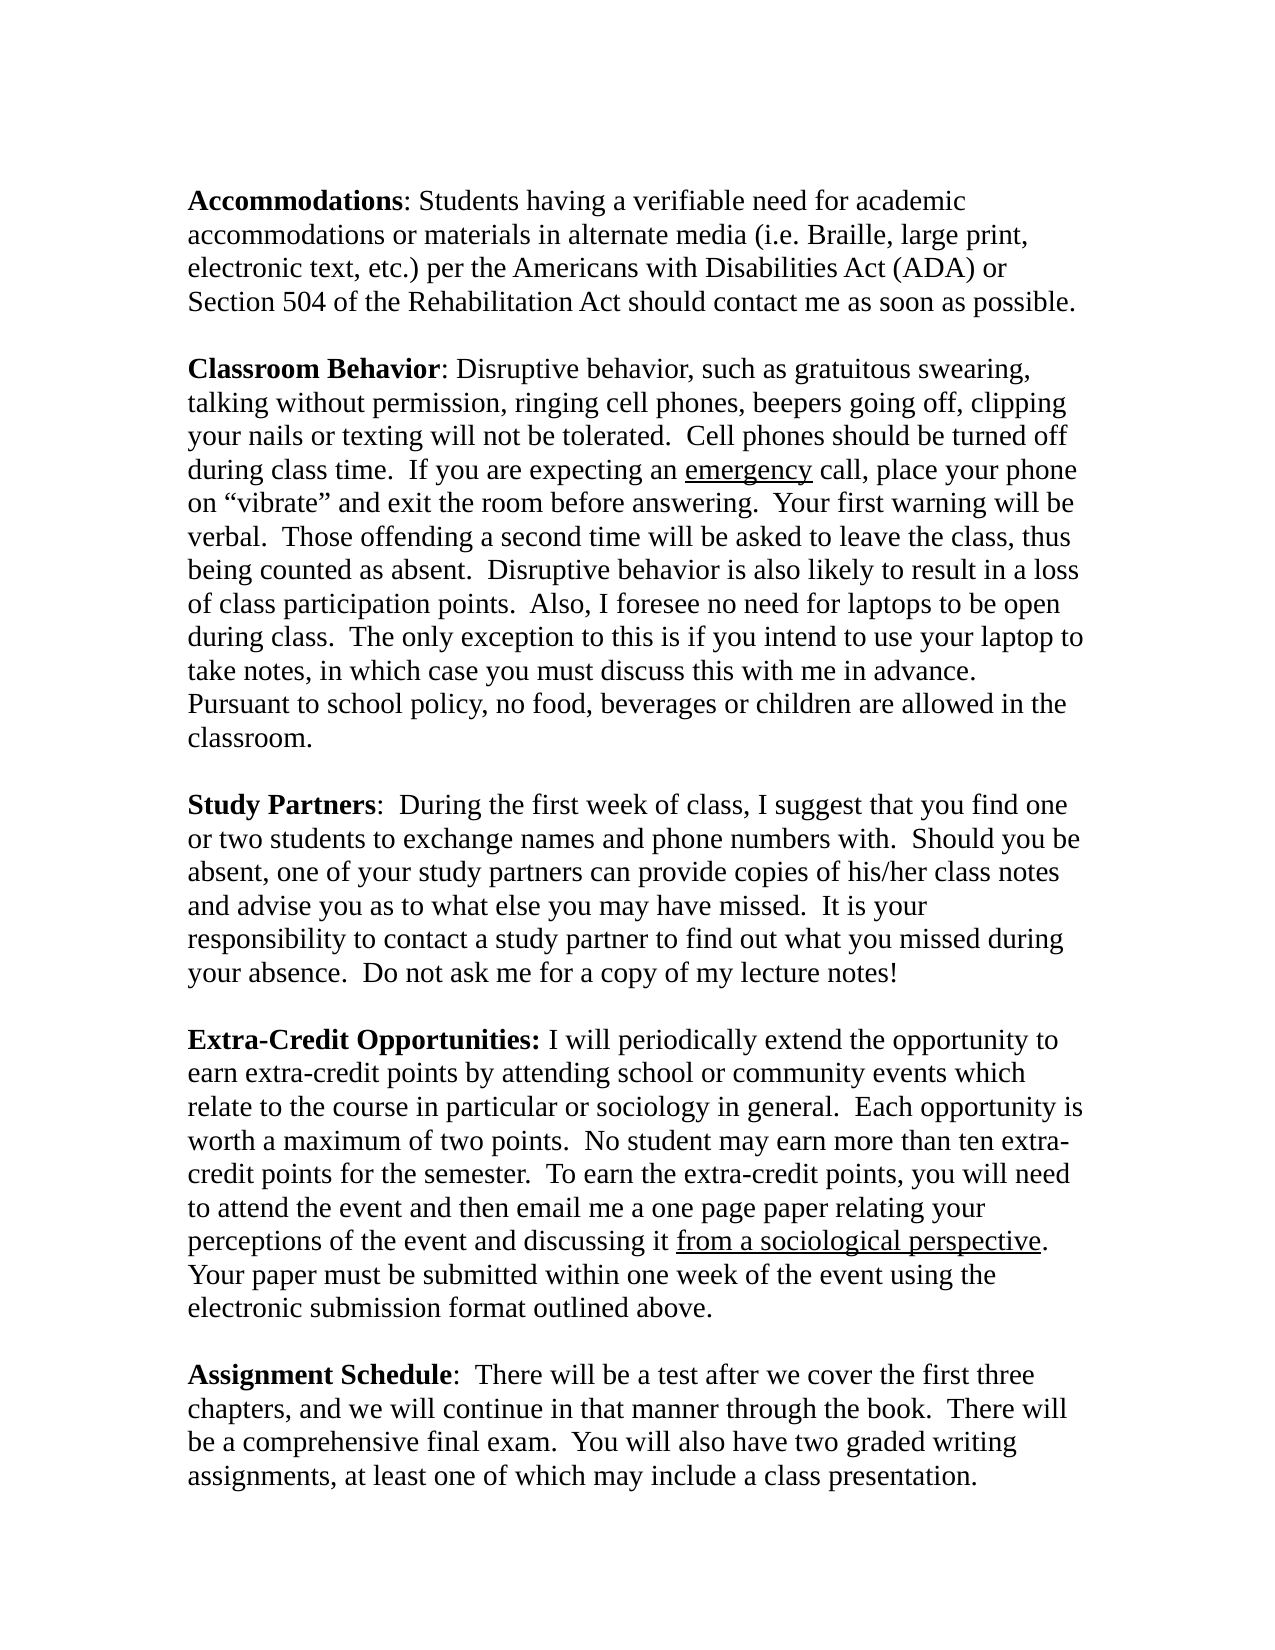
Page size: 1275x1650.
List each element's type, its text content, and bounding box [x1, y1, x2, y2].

text Study Partners: During the first week of class, I suggest that you find one or two students to exchange names and phone numbers with. Should you be absent, one of your study partners can provide copies of his/her class notes and advise you as to what else you may have missed. It is your responsibility to contact a study partner to find out what you missed during your absence. Do not ask me for a copy of my lecture notes! [187, 787, 1087, 988]
text Accommodations: Students having a verifiable need for academic accommodations or materials in alternate media (i.e. Braille, large print, electronic text, etc.) per the Americans with Disabilities Act (ADA) or Section 504 of the Rehabilitation Act should contact me as soon as possible. [187, 183, 1087, 318]
text Classroom Behavior: Disruptive behavior, such as gratuitous swearing, talking without permission, ringing cell phones, beepers going off, clipping your nails or texting will not be tolerated. Cell phones should be turned off during class time. If you are expecting an emergency call, place your phone on “vibrate” and exit the room before answering. Your first warning will be verbal. Those offending a second time will be asked to leave the class, thus being counted as absent. Disruptive behavior is also likely to result in a loss of class participation points. Also, I foresee no need for laptops to be open during class. The only exception to this is if you intend to use your laptop to take notes, in which case you must discuss this with me in advance. Pursuant to school policy, no food, beverages or children are allowed in the classroom. [187, 351, 1087, 754]
text Assignment Schedule: There will be a test after we cover the first three chapters, and we will continue in that manner through the book. There will be a comprehensive final exam. You will also have two graded writing assignments, at least one of which may include a class presentation. [187, 1357, 1087, 1492]
text Extra-Credit Opportunities: I will periodically extend the opportunity to earn extra-credit points by attending school or community events which relate to the course in particular or sociology in general. Each opportunity is worth a maximum of two points. No student may earn more than ten extra-credit points for the semester. To earn the extra-credit points, you will need to attend the event and then email me a one page paper relating your perceptions of the event and discussing it from a sociological perspective. Your paper must be submitted within one week of the event using the electronic submission format outlined above. [187, 1022, 1087, 1324]
